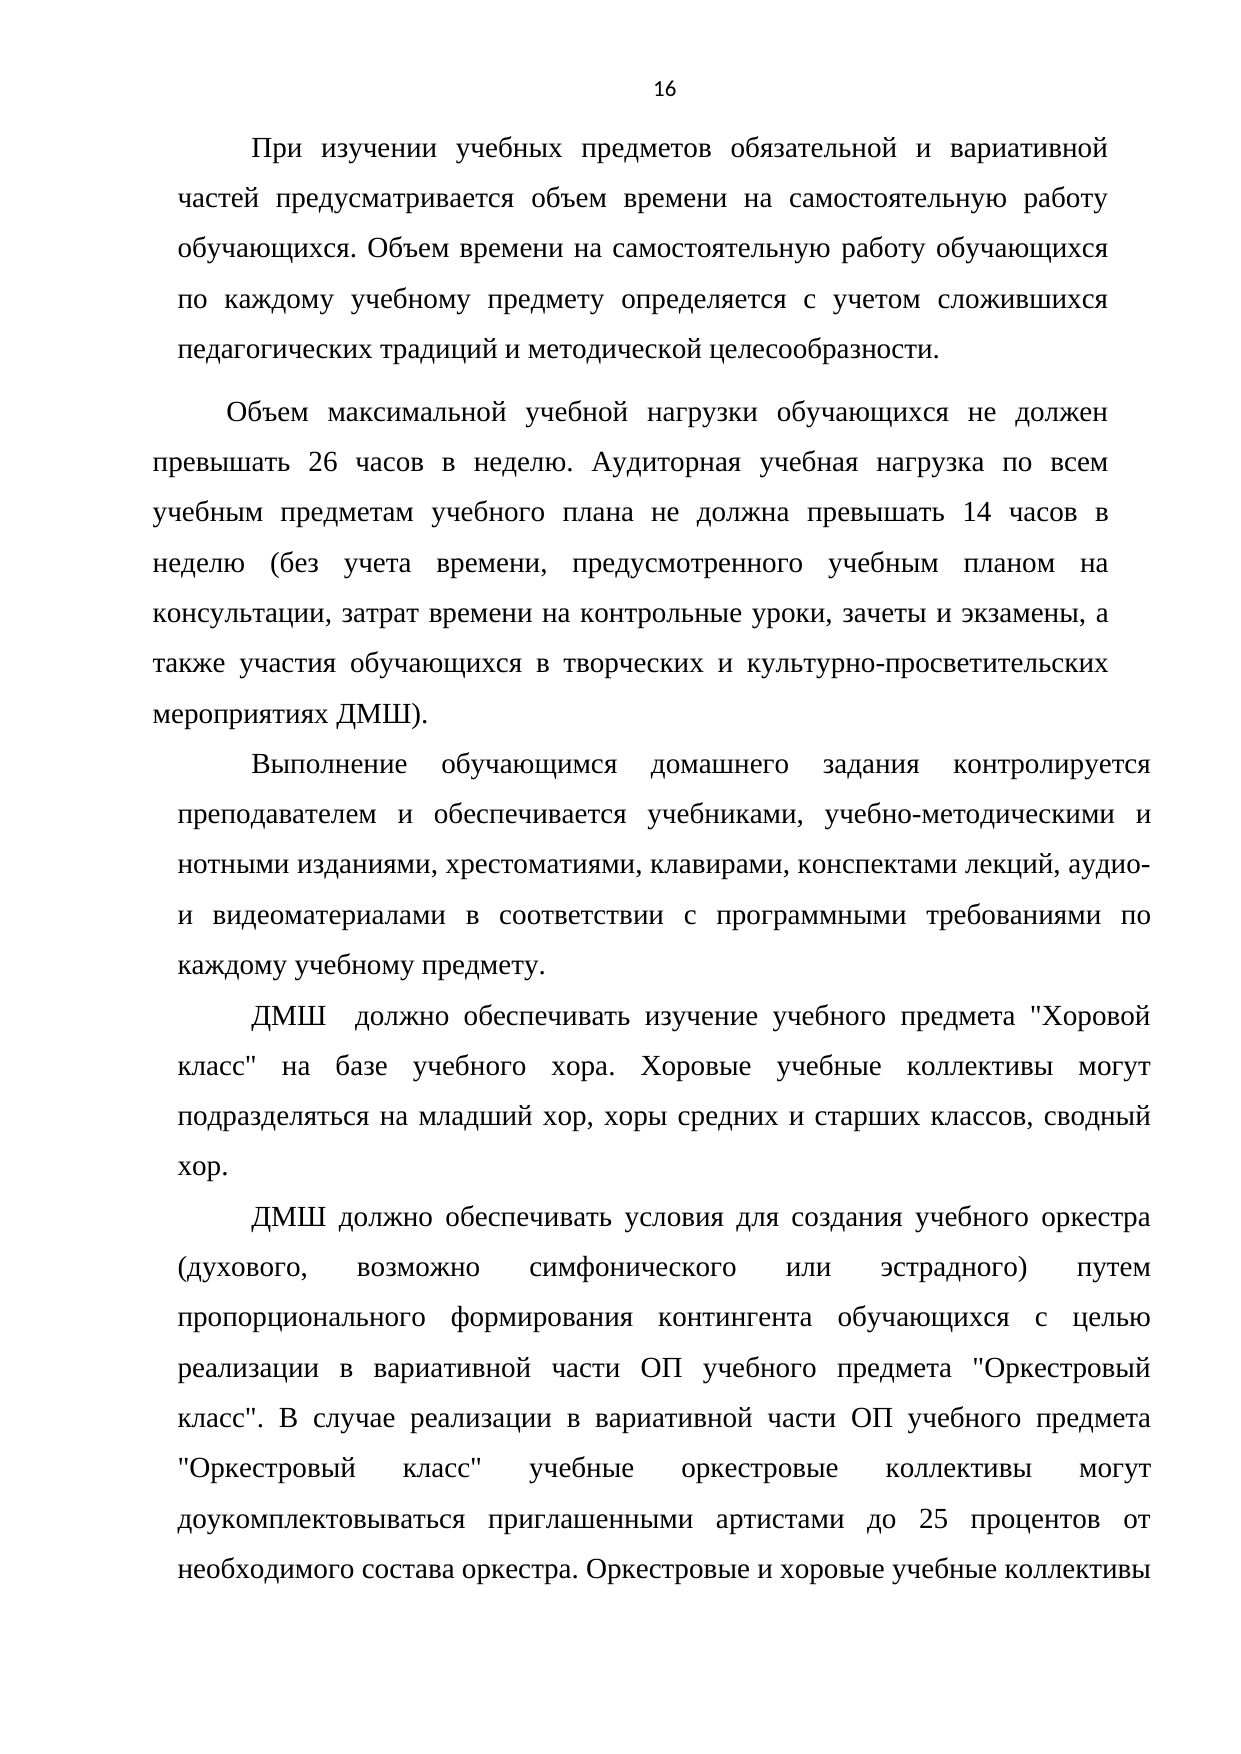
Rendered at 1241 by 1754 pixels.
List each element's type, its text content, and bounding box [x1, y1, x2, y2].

text Выполнение обучающимся домашнего задания контролируется преподавателем и обеспечивается учебниками, учебно-методическими и нотными изданиями, хрестоматиями, клавирами, конспектами лекций, аудио- и видеоматериалами в соответствии с программными требованиями по каждому учебному предмету. [177, 746, 1152, 981]
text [177, 1199, 1152, 1584]
text ДМШ должно обеспечивать изучение учебного предмета "Хоровой класс" на базе учебного хора. Хоровые учебные коллективы могут подразделяться на младший хор, хоры средних и старших классов, сводный хор. [177, 998, 1152, 1182]
text При изучении учебных предметов обязательной и вариативной частей предусматривается объем времени на самостоятельную работу обучающихся. Объем времени на самостоятельную работу обучающихся по каждому учебному предмету определяется с учетом сложившихся педагогических традиций и методической целесообразности. [177, 130, 1108, 364]
text Объем максимальной учебной нагрузки обучающихся не должен превышать 26 часов в неделю. Аудиторная учебная нагрузка по всем учебным предметам учебного плана не должна превышать 14 часов в неделю (без учета времени, предусмотренного учебным планом на консультации, затрат времени на контрольные уроки, зачеты и экзамены, а также участия обучающихся в творческих и культурно-просветительских мероприятиях ДМШ). [152, 394, 1109, 729]
